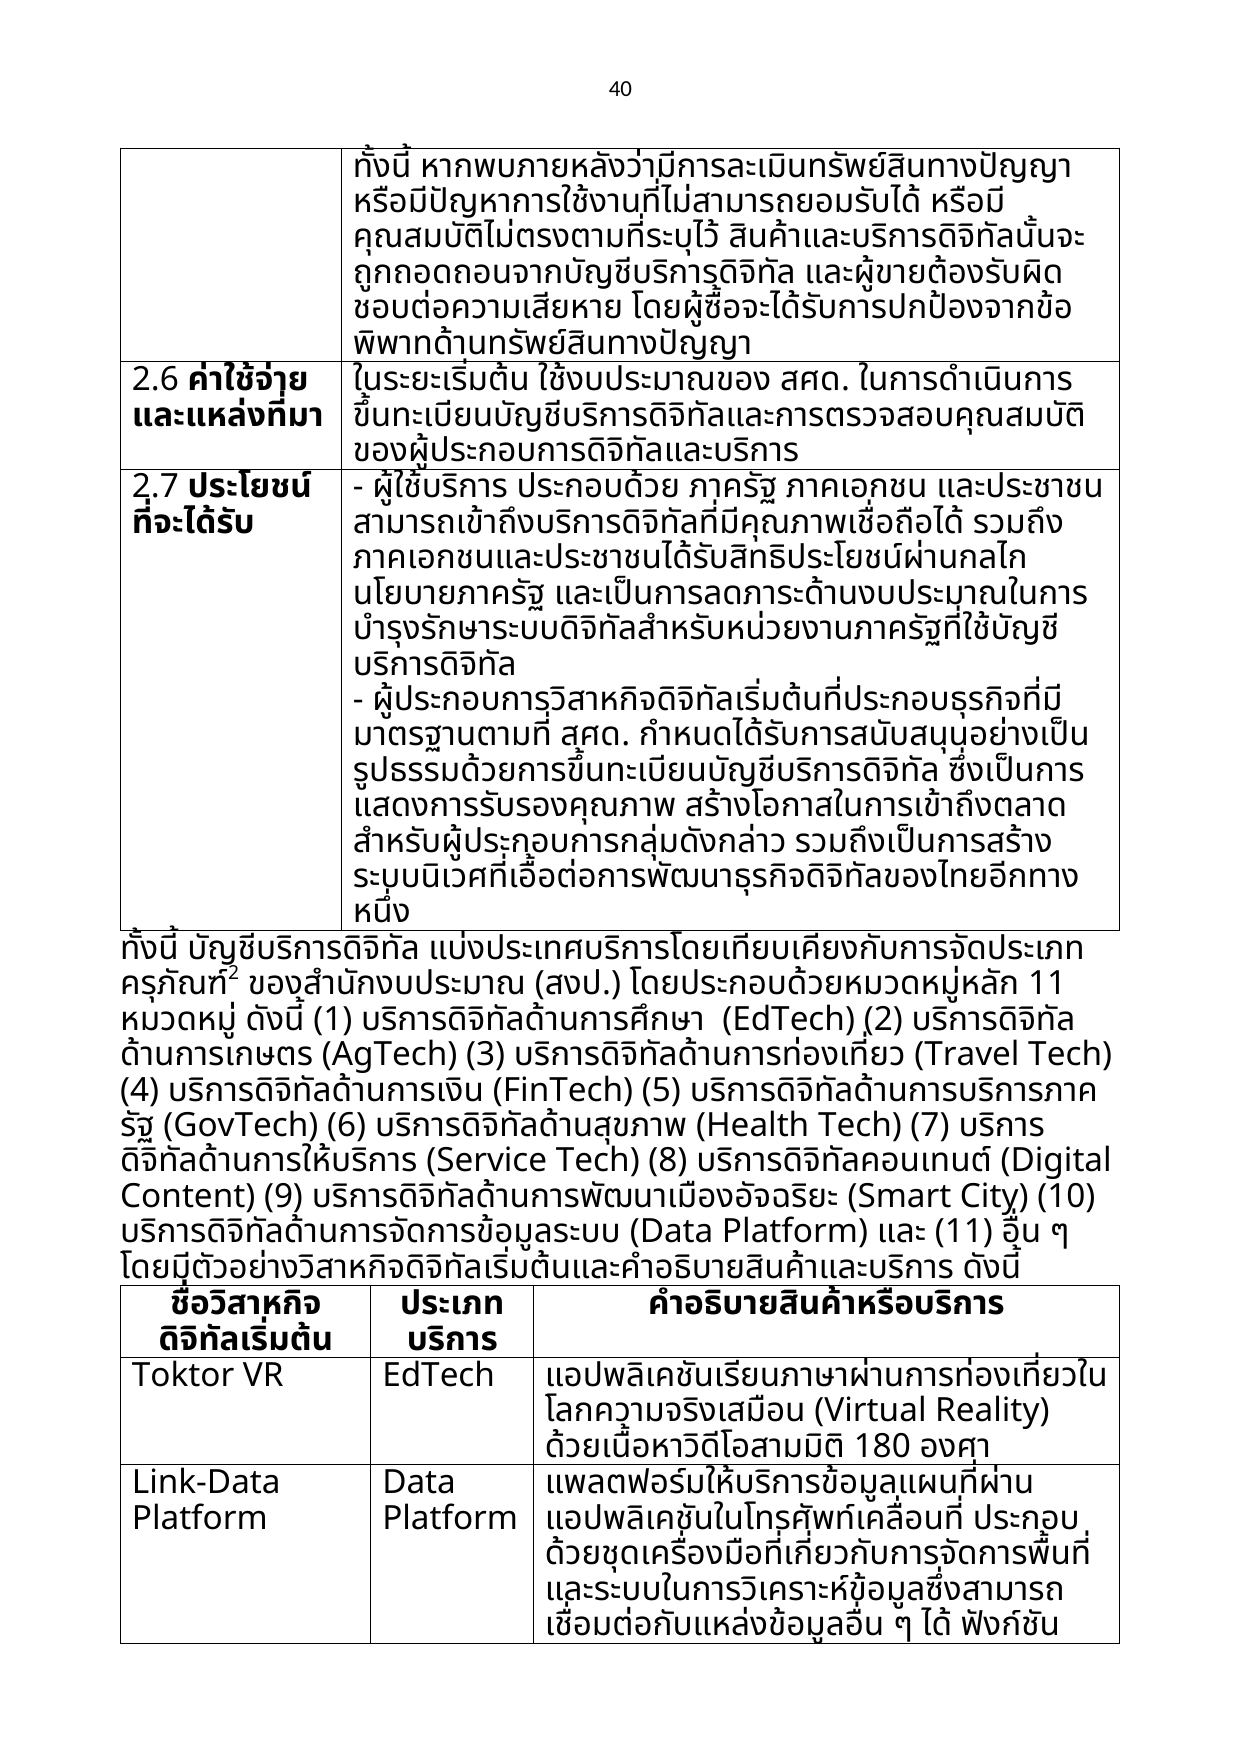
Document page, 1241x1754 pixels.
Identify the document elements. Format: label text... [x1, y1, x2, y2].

table_cell Toktor VR [121, 1358, 370, 1464]
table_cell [342, 149, 1119, 361]
table_header คำอธิบายสินค้าหรือบริการ [534, 1286, 1119, 1357]
table_cell 2.6 ค่าใช้จ่ายและแหล่งที่มา [121, 362, 341, 468]
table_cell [534, 1465, 1119, 1642]
table_cell แอปพลิเคชันเรียนภาษาผ่านการท่องเที่ยวในโลกความจริงเสมือน (Virtual Reality) ด้วยเนื้อหาวิดีโอสามมิติ 180 องศาวในริ่มต้นเริ่มต้นและคำอบรับสิทะมีคุปลี่ยนราคาขายจะสามารถดำเนินการได้หลังจาก 6 เดิเสียหายอย่างมากทางเ [534, 1358, 1119, 1464]
table_cell EdTech [371, 1358, 533, 1464]
table_cell Link-Data Platform [121, 1465, 370, 1642]
table_cell ในระยะเริ่มต้น ใช้งบประมาณของ สศด. ในการดำเนินการขึ้นทะเบียนบัญชีบริการดิจิทัลและการตรวจสอบคุณสมบัติของผู้ประกอบการดิจิทัลและบริการ [342, 362, 1119, 468]
table_header ชื่อวิสาหกิจดิจิทัลเริ่มต้น [121, 1286, 370, 1357]
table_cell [121, 149, 341, 361]
table_cell Data Platform [371, 1465, 533, 1642]
table_cell - ผู้ใช้บริการ ประกอบด้วย ภาครัฐ ภาคเอกชน และประชาชนสามารถเข้าถึงบริการดิจิทัลที่มีคุณภาพเชื่อถือได้ รวมถึงภาคเอกชนและประชาชนได้รับสิทธิประโยชน์ผ่านกลไกนโยบายภาครัฐ และเป็นการลดภาระด้านงบประมาณในการบำรุงรักษาระบบดิจิทัลสำหรับหน่วยงานภาครัฐที่ใช้บัญชีบริการดิจิทัล - ผู้ประกอบการวิสาหกิจดิจิทัลเริ่มต้นที่ประกอบธุรกิจที่มีมาตรฐานตามที่ สศด. กำหนดได้รับการสนับสนุนอย่างเป็นรูปธรรมด้วยการขึ้นทะเบียนบัญชีบริการดิจิทัล ซึ่งเป็นการแสดงการรับรองคุณภาพ สร้างโอกาสในการเข้าถึงตลาดสำหรับผู้ประกอบการกลุ่มดังกล่าว รวมถึงเป็นการสร้างระบบนิเวศที่เอื้อต่อการพัฒนาธุรกิจดิจิทัลของไทยอีกทางหนึ่ง [342, 470, 1119, 930]
table_header ประเภทบริการ [371, 1286, 533, 1357]
text ทั้งนี้ บัญชีบริการดิจิทัล แบ่งประเทศบริการโดยเทียบเคียงกับการจัดประเภทครุภัณฑ์2 ของสำนักงบประมาณ (สงป.) โดยประกอบด้วยหมวดหมู่หลัก 11 หมวดหมู่ ดังนี้ (1) บริการดิจิทัลด้านการศึกษา (EdTech) (2) บริการดิจิทัลด้านการเกษตร (AgTech) (3) บริการดิจิทัลด้านการท่องเที่ยว (Travel Tech) (4) บริการดิจิทัลด้านการเงิน (FinTech) (5) บริการดิจิทัลด้านการบริการภาครัฐ (GovTech) (6) บริการดิจิทัลด้านสุขภาพ (Health Tech) (7) บริการดิจิทัลด้านการให้บริการ (Service Tech) (8) บริการดิจิทัลคอนเทนต์ (Digital Content) (9) บริการดิจิทัลด้านการพัฒนาเมืองอัจฉริยะ (Smart City) (10) บริการดิจิทัลด้านการจัดการข้อมูลระบบ (Data Platform) และ (11) อื่น ๆ โดยมีตัวอย่างวิสาหกิจดิจิทัลเริ่มต้นและคำอธิบายสินค้าและบริการ ดังนี้ [120, 931, 1120, 1285]
table_cell 2.7 ประโยชน์ที่จะได้รับ [121, 470, 341, 930]
